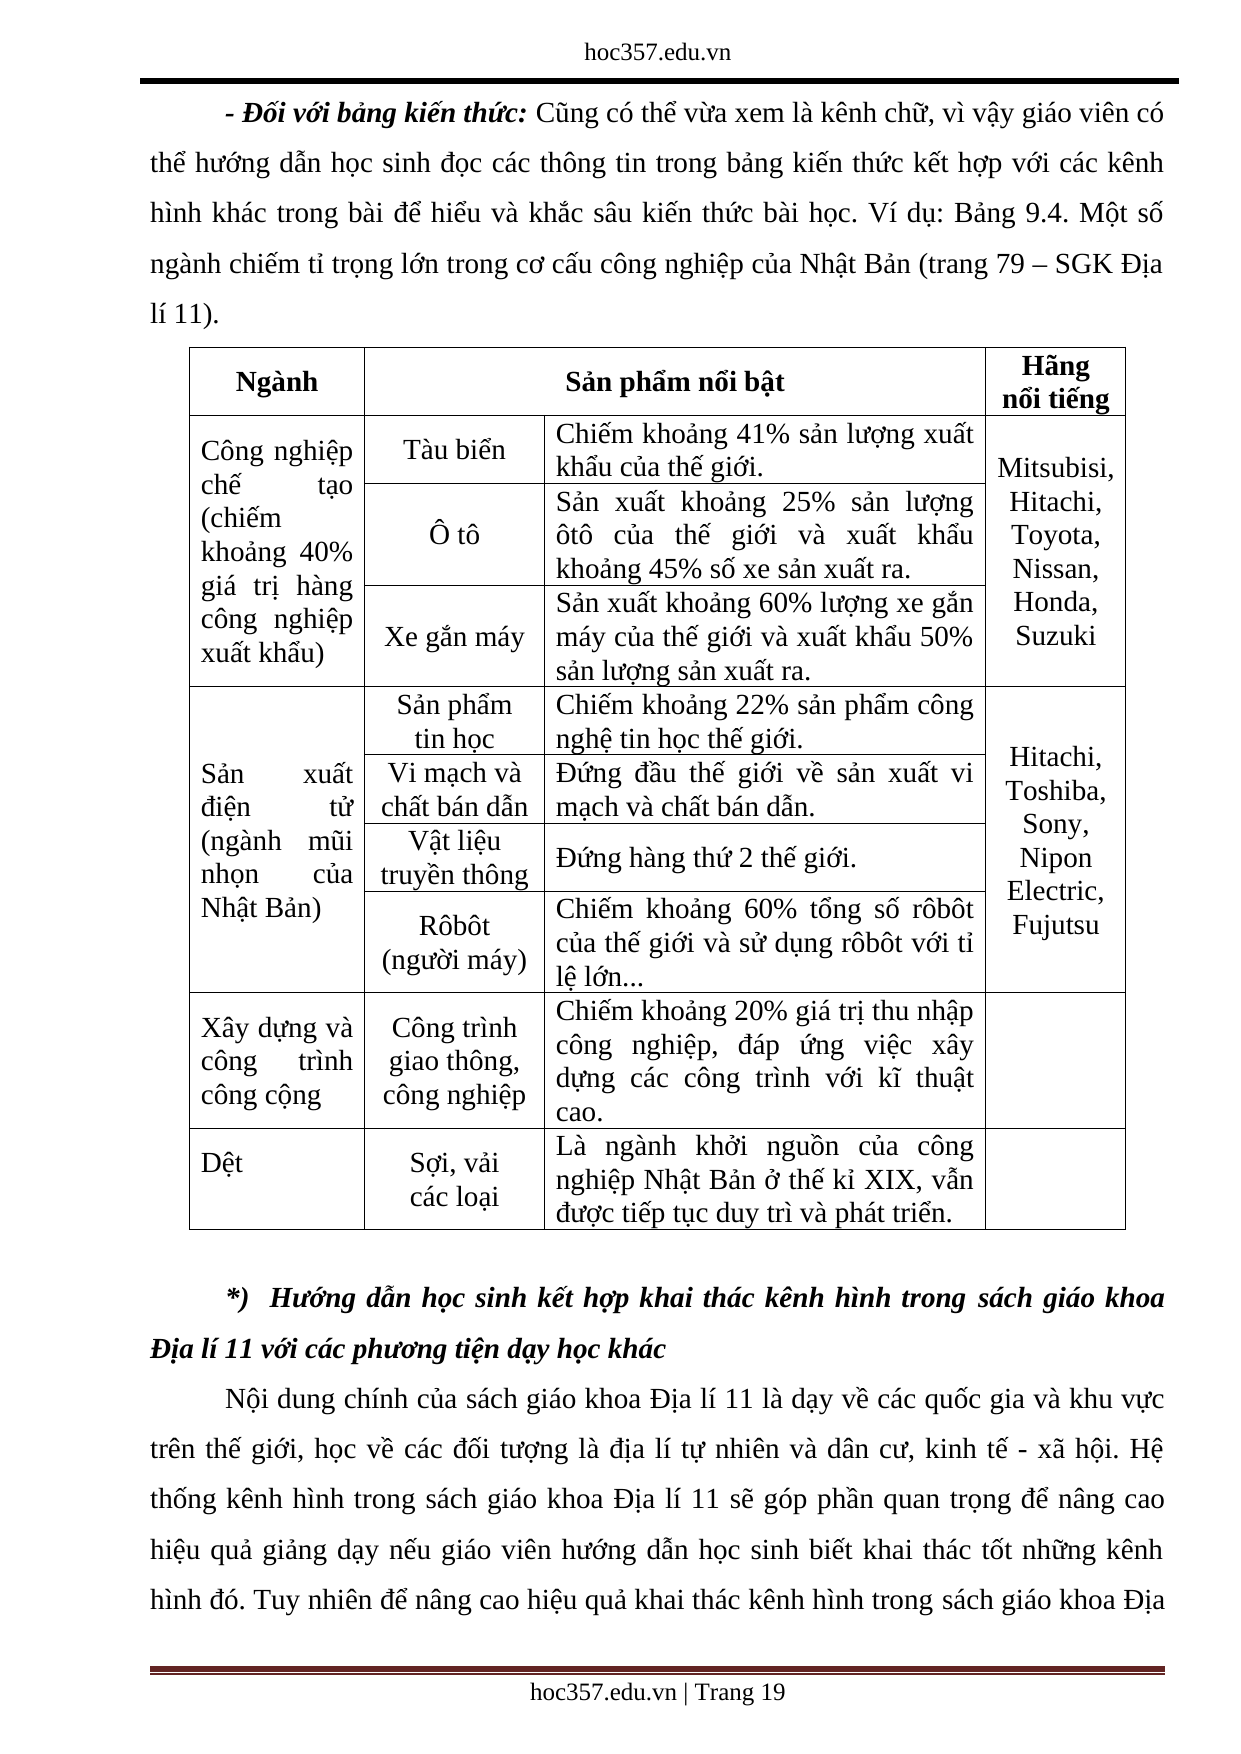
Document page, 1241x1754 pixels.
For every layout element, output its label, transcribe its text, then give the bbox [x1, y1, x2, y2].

table_cell Sản xuất điện tử (ngành mũi nhọn của Nhật Bản) [190, 687, 364, 992]
table_cell Chiếm khoảng 20% giá trị thu nhập công nghiệp, đáp ứng việc xây dựng các công trình với kĩ thuật cao. [545, 993, 985, 1127]
table_cell Đứng hàng thứ 2 thế giới. [545, 824, 985, 891]
text *) Hướng dẫn học sinh kết hợp khai thác kênh hình trong sách giáo khoa Địa lí 11 với các phương tiện dạy học khác [150, 1280, 1165, 1364]
table_header Hãng nổi tiếng [986, 348, 1125, 415]
table_cell Đứng đầu thế giới về sản xuất vi mạch và chất bán dẫn. [545, 755, 985, 822]
table_cell Tàu biển [365, 416, 544, 483]
table_cell Chiếm khoảng 41% sản lượng xuất khẩu của thế giới. [545, 416, 985, 483]
table_cell Dệt [190, 1129, 364, 1229]
table_cell [986, 993, 1125, 1127]
table_cell Xe gắn máy [365, 586, 544, 686]
table_cell Mitsubisi, Hitachi, Toyota, Nissan, Honda, Suzuki [986, 416, 1125, 686]
table_cell Ô tô [365, 484, 544, 584]
table_cell Rôbôt (người máy) [365, 892, 544, 992]
table_cell Công nghiệp chế tạo (chiếm khoảng 40% giá trị hàng công nghiệp xuất khẩu) [190, 416, 364, 686]
table_cell Là ngành khởi nguồn của công nghiệp Nhật Bản ở thế kỉ XIX, vẫn được tiếp tục duy trì và phát triển. [545, 1129, 985, 1229]
table_cell Xây dựng và công trình công cộng [190, 993, 364, 1127]
table_cell Vi mạch và chất bán dẫn [365, 755, 544, 822]
table_header Sản phẩm nổi bật [365, 348, 985, 415]
table_cell Sản xuất khoảng 25% sản lượng ôtô của thế giới và xuất khẩu khoảng 45% số xe sản xuất ra. [545, 484, 985, 584]
table_cell Chiếm khoảng 60% tổng số rôbôt của thế giới và sử dụng rôbôt với tỉ lệ lớn... [545, 892, 985, 992]
table_cell Sợi, vải các loại [365, 1129, 544, 1229]
text - Đối với bảng kiến thức: Cũng có thể vừa xem là kênh chữ, vì vậy giáo viên có thể hướng dẫn học sinh đọc các thông tin trong bảng kiến thức kết hợp với các kênh hình khác trong bài để hiểu và khắc sâu kiến thức bài học. Ví dụ: Bảng 9.4. Một số ngành chiếm tỉ trọng lớn trong cơ cấu công nghiệp của Nhật Bản (trang 79 – SGK Địa lí 11). [150, 95, 1165, 330]
table_cell Hitachi, Toshiba, Sony, Nipon Electric, Fujutsu [986, 687, 1125, 992]
table_cell Công trình giao thông, công nghiệp [365, 993, 544, 1127]
table_cell Sản xuất khoảng 60% lượng xe gắn máy của thế giới và xuất khẩu 50% sản lượng sản xuất ra. [545, 586, 985, 686]
table_header Ngành [190, 348, 364, 415]
table_cell [986, 1129, 1125, 1229]
table_cell Vật liệu truyền thông [365, 824, 544, 891]
table_cell Sản phẩm tin học [365, 687, 544, 754]
table_cell Chiếm khoảng 22% sản phẩm công nghệ tin học thế giới. [545, 687, 985, 754]
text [150, 1381, 1165, 1616]
